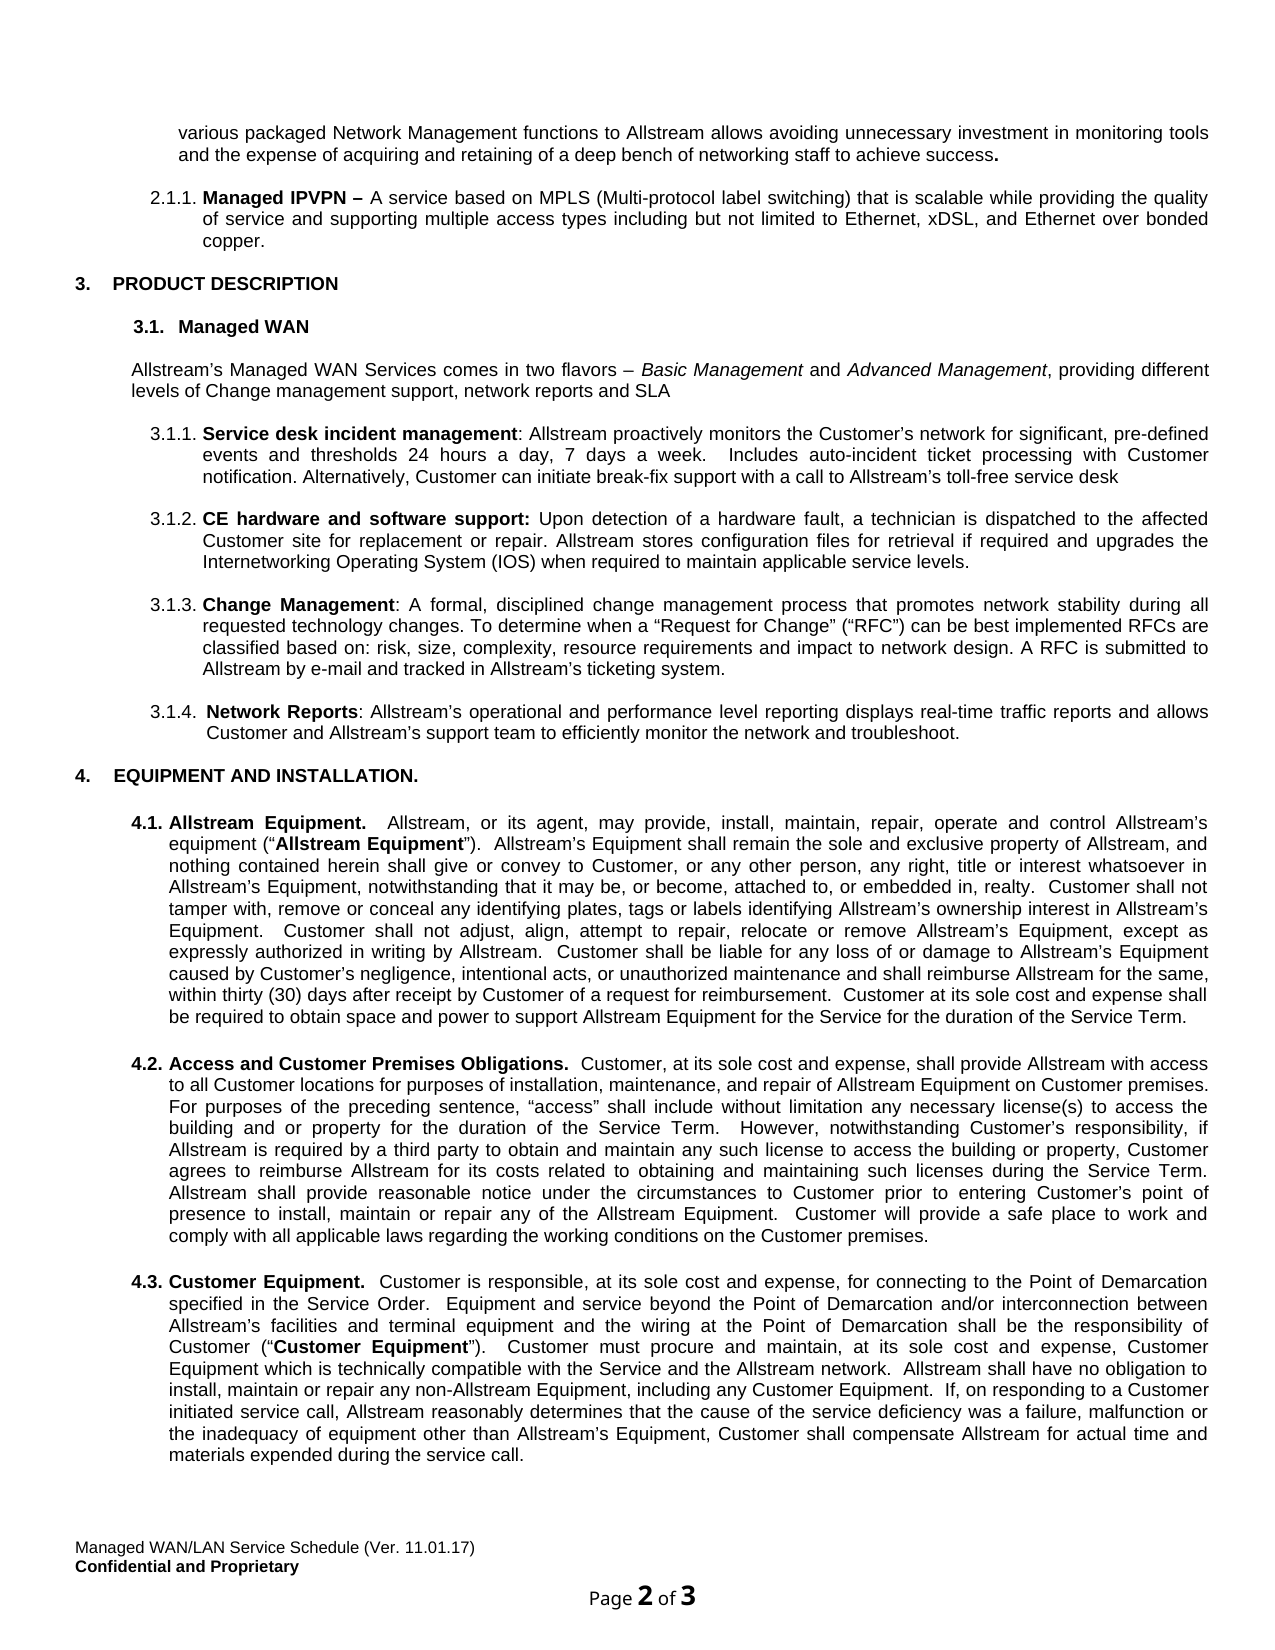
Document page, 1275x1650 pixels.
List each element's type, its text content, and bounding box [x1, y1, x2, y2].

list Allstream Equipment. Allstream, or its agent, may provide, install, maintain, repair, operate and control Allstream’s equipment (“Allstream Equipment”). Allstream’s Equipment shall remain the sole and exclusive property of Allstream, and nothing contained herein shall give or convey to Customer, or any other person, any right, title or interest whatsoever in Allstream’s Equipment, notwithstanding that it may be, or become, attached to, or embedded in, realty. Customer shall not tamper with, remove or conceal any identifying plates, tags or labels identifying Allstream’s ownership interest in Allstream’s Equipment. Customer shall not adjust, align, attempt to repair, relocate or remove Allstream’s Equipment, except as expressly authorized in writing by Allstream. Customer shall be liable for any loss of or damage to Allstream’s Equipment caused by Customer’s negligence, intentional acts, or unauthorized maintenance and shall reimburse Allstream for the same, within thirty (30) days after receipt by Customer of a request for reimbursement. Customer at its sole cost and expense shall be required to obtain space and power to support Allstream Equipment for the Service for the duration of the Service Term. [131, 812, 1209, 1027]
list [133, 122, 1209, 165]
list EQUIPMENT AND INSTALLATION. [75, 765, 1209, 787]
list PRODUCT DESCRIPTION [75, 273, 1209, 294]
list CE hardware and software support: Upon detection of a hardware fault, a technician is dispatched to the affected Customer site for replacement or repair. Allstream stores configuration files for retrieval if required and upgrades the Internetworking Operating System (IOS) when required to maintain applicable service levels. [150, 508, 1209, 572]
list Managed IPVPN – A service based on MPLS (Multi-protocol label switching) that is scalable while providing the quality of service and supporting multiple access types including but not limited to Ethernet, xDSL, and Ethernet over bonded copper. [150, 187, 1209, 251]
list Service desk incident management: Allstream proactively monitors the Customer’s network for significant, pre-defined events and thresholds 24 hours a day, 7 days a week. Includes auto-incident ticket processing with Customer notification. Alternatively, Customer can initiate break-fix support with a call to Allstream’s toll-free service desk [150, 422, 1209, 487]
list Customer Equipment. Customer is responsible, at its sole cost and expense, for connecting to the Point of Demarcation specified in the Service Order. Equipment and service beyond the Point of Demarcation and/or interconnection between Allstream’s facilities and terminal equipment and the wiring at the Point of Demarcation shall be the responsibility of Customer (“Customer Equipment”). Customer must procure and maintain, at its sole cost and expense, Customer Equipment which is technically compatible with the Service and the Allstream network. Allstream shall have no obligation to install, maintain or repair any non-Allstream Equipment, including any Customer Equipment. If, on responding to a Customer initiated service call, Allstream reasonably determines that the cause of the service deficiency was a failure, malfunction or the inadequacy of equipment other than Allstream’s Equipment, Customer shall compensate Allstream for actual time and materials expended during the service call. [131, 1271, 1209, 1465]
list Access and Customer Premises Obligations. Customer, at its sole cost and expense, shall provide Allstream with access to all Customer locations for purposes of installation, maintenance, and repair of Allstream Equipment on Customer premises. For purposes of the preceding sentence, “access” shall include without limitation any necessary license(s) to access the building and or property for the duration of the Service Term. However, notwithstanding Customer’s responsibility, if Allstream is required by a third party to obtain and maintain any such license to access the building or property, Customer agrees to reimburse Allstream for its costs related to obtaining and maintaining such licenses during the Service Term. Allstream shall provide reasonable notice under the circumstances to Customer prior to entering Customer’s point of presence to install, maintain or repair any of the Allstream Equipment. Customer will provide a safe place to work and comply with all applicable laws regarding the working conditions on the Customer premises. [131, 1052, 1209, 1246]
list Change Management: A formal, disciplined change management process that promotes network stability during all requested technology changes. To determine when a “Request for Change” (“RFC”) can be best implemented RFCs are classified based on: risk, size, complexity, resource requirements and impact to network design. A RFC is submitted to Allstream by e-mail and tracked in Allstream’s ticketing system. [150, 593, 1209, 679]
text Allstream’s Managed WAN Services comes in two flavors – Basic Management and Advanced Management, providing different levels of Change management support, network reports and SLA [131, 358, 1209, 401]
list Managed WAN [133, 316, 1209, 337]
list Network Reports: Allstream’s operational and performance level reporting displays real-time traffic reports and allows Customer and Allstream’s support team to efficiently monitor the network and troubleshoot. [150, 700, 1209, 743]
